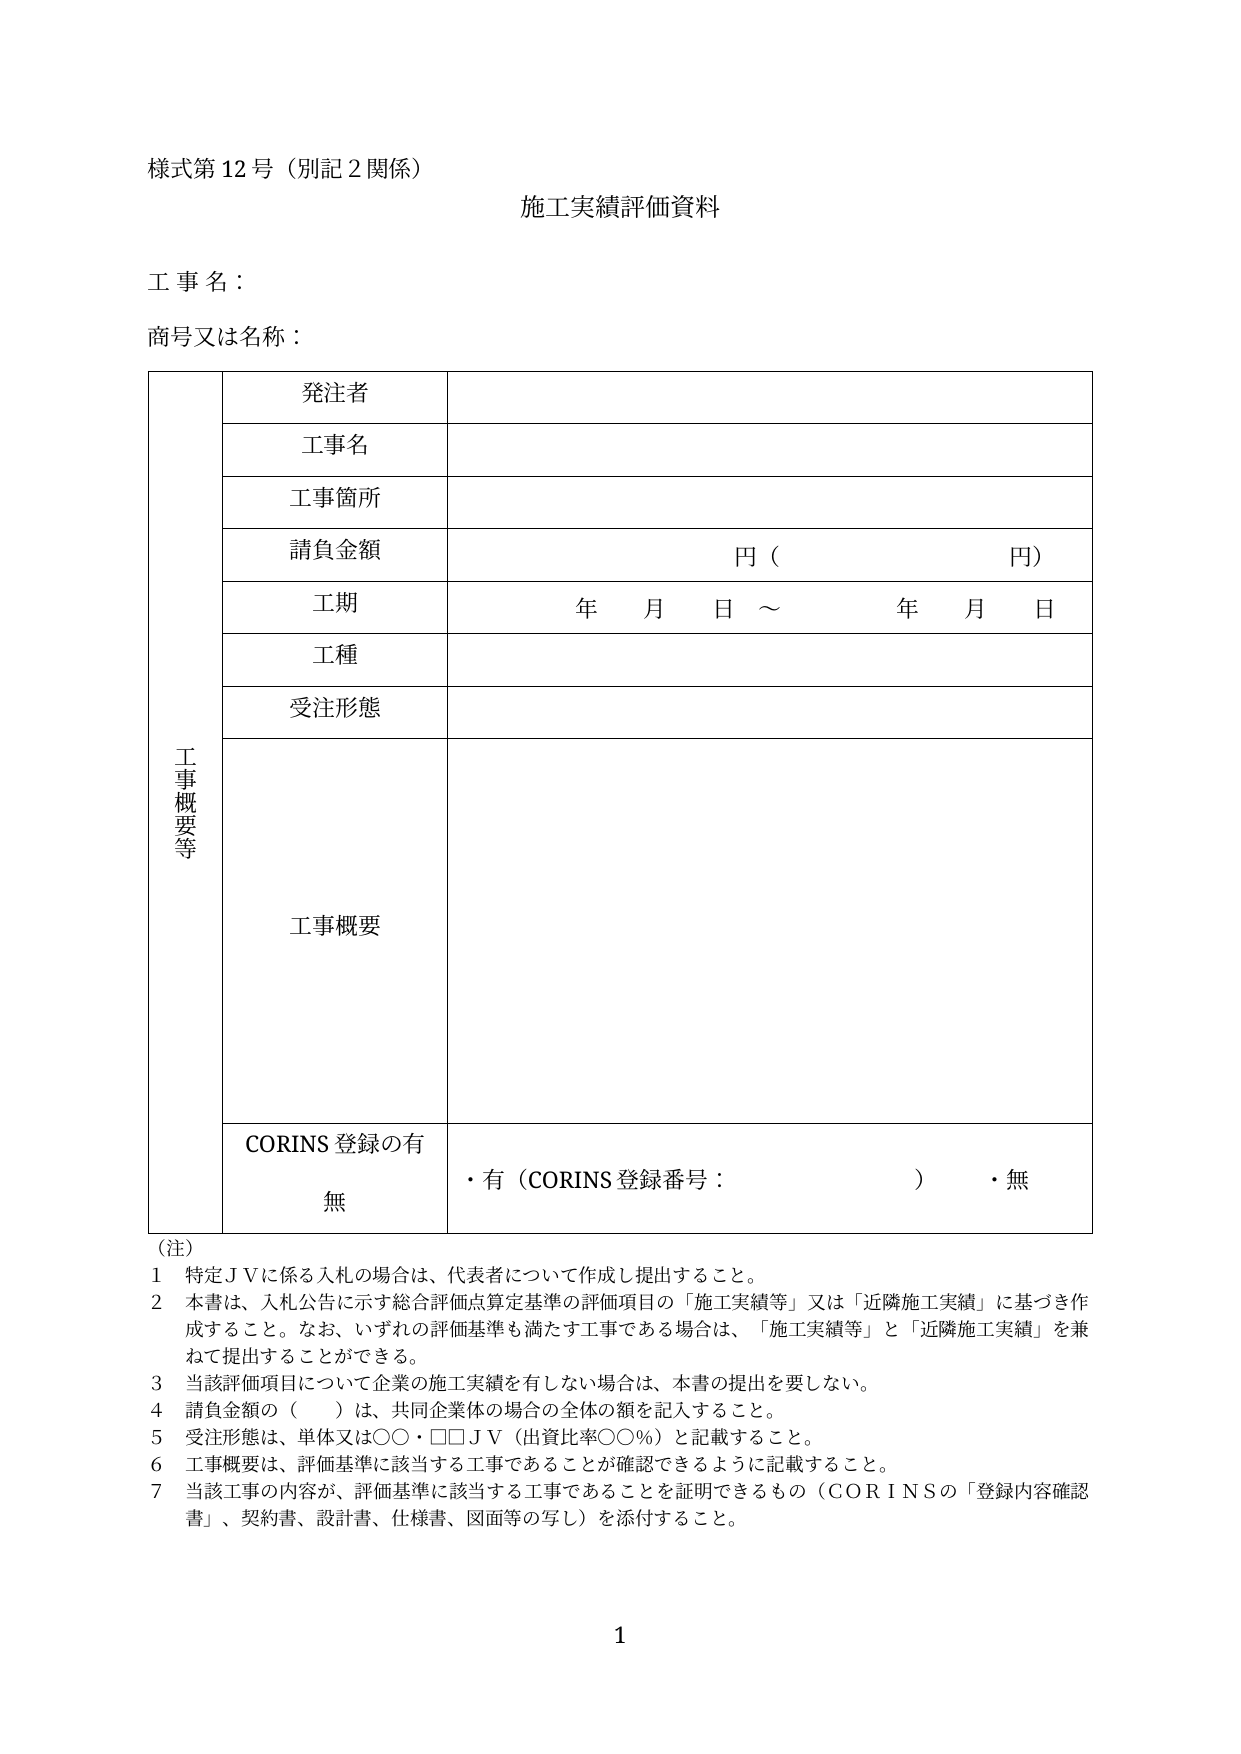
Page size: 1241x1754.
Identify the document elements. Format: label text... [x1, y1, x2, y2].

table_cell 受注形態 [223, 687, 447, 738]
table_cell CORINS登録の有無 [223, 1124, 447, 1233]
table_cell [448, 477, 1092, 528]
text 商号又は名称： [148, 316, 1092, 354]
table_cell 円（ 円） [448, 529, 1092, 581]
table_header 工事概要等 [149, 372, 222, 1233]
list 工事概要は、評価基準に該当する工事であることが確認できるように記載すること。 [148, 1449, 1092, 1477]
list 当該工事の内容が、評価基準に該当する工事であることを証明できるもの（ＣＯＲＩＮＳの「登録内容確認書」、契約書、設計書、仕様書、図面等の写し）を添付すること。 [148, 1477, 1092, 1531]
list 受注形態は、単体又は○○・□□ＪＶ（出資比率○○％）と記載すること。 [148, 1423, 1092, 1449]
table_cell [448, 739, 1092, 1123]
list 請負金額の（ ）は、共同企業体の場合の全体の額を記入すること。 [148, 1396, 1092, 1423]
table_cell 工種 [223, 634, 447, 686]
table_cell [448, 424, 1092, 476]
table_cell 工期 [223, 582, 447, 633]
text 様式第12号（別記２関係） [148, 149, 1092, 187]
list 特定ＪＶに係る入札の場合は、代表者について作成し提出すること。 [148, 1261, 1092, 1288]
table_header 発注者 [223, 372, 447, 423]
table_cell 請負金額 [223, 529, 447, 581]
list 当該評価項目について企業の施工実績を有しない場合は、本書の提出を要しない。 [148, 1369, 1092, 1396]
table_header [448, 372, 1092, 423]
text 工事名： [148, 261, 1092, 299]
table_cell 工事箇所 [223, 477, 447, 528]
table_cell [448, 634, 1092, 686]
text 施工実績評価資料 [148, 187, 1092, 225]
table_cell 工事名 [223, 424, 447, 476]
text （注） [148, 1234, 1092, 1261]
table_cell [448, 687, 1092, 738]
table_cell 年 月 日 ～ 年 月 日 [448, 582, 1092, 633]
table_cell ・有（CORINS登録番号： ） ・無 [448, 1124, 1092, 1233]
list 本書は、入札公告に示す総合評価点算定基準の評価項目の「施工実績等」又は「近隣施工実績」に基づき作成すること。なお、いずれの評価基準も満たす工事である場合は、「施工実績等」と「近隣施工実績」を兼ねて提出することができる。 [148, 1288, 1092, 1369]
table_cell 工事概要 [223, 739, 447, 1123]
